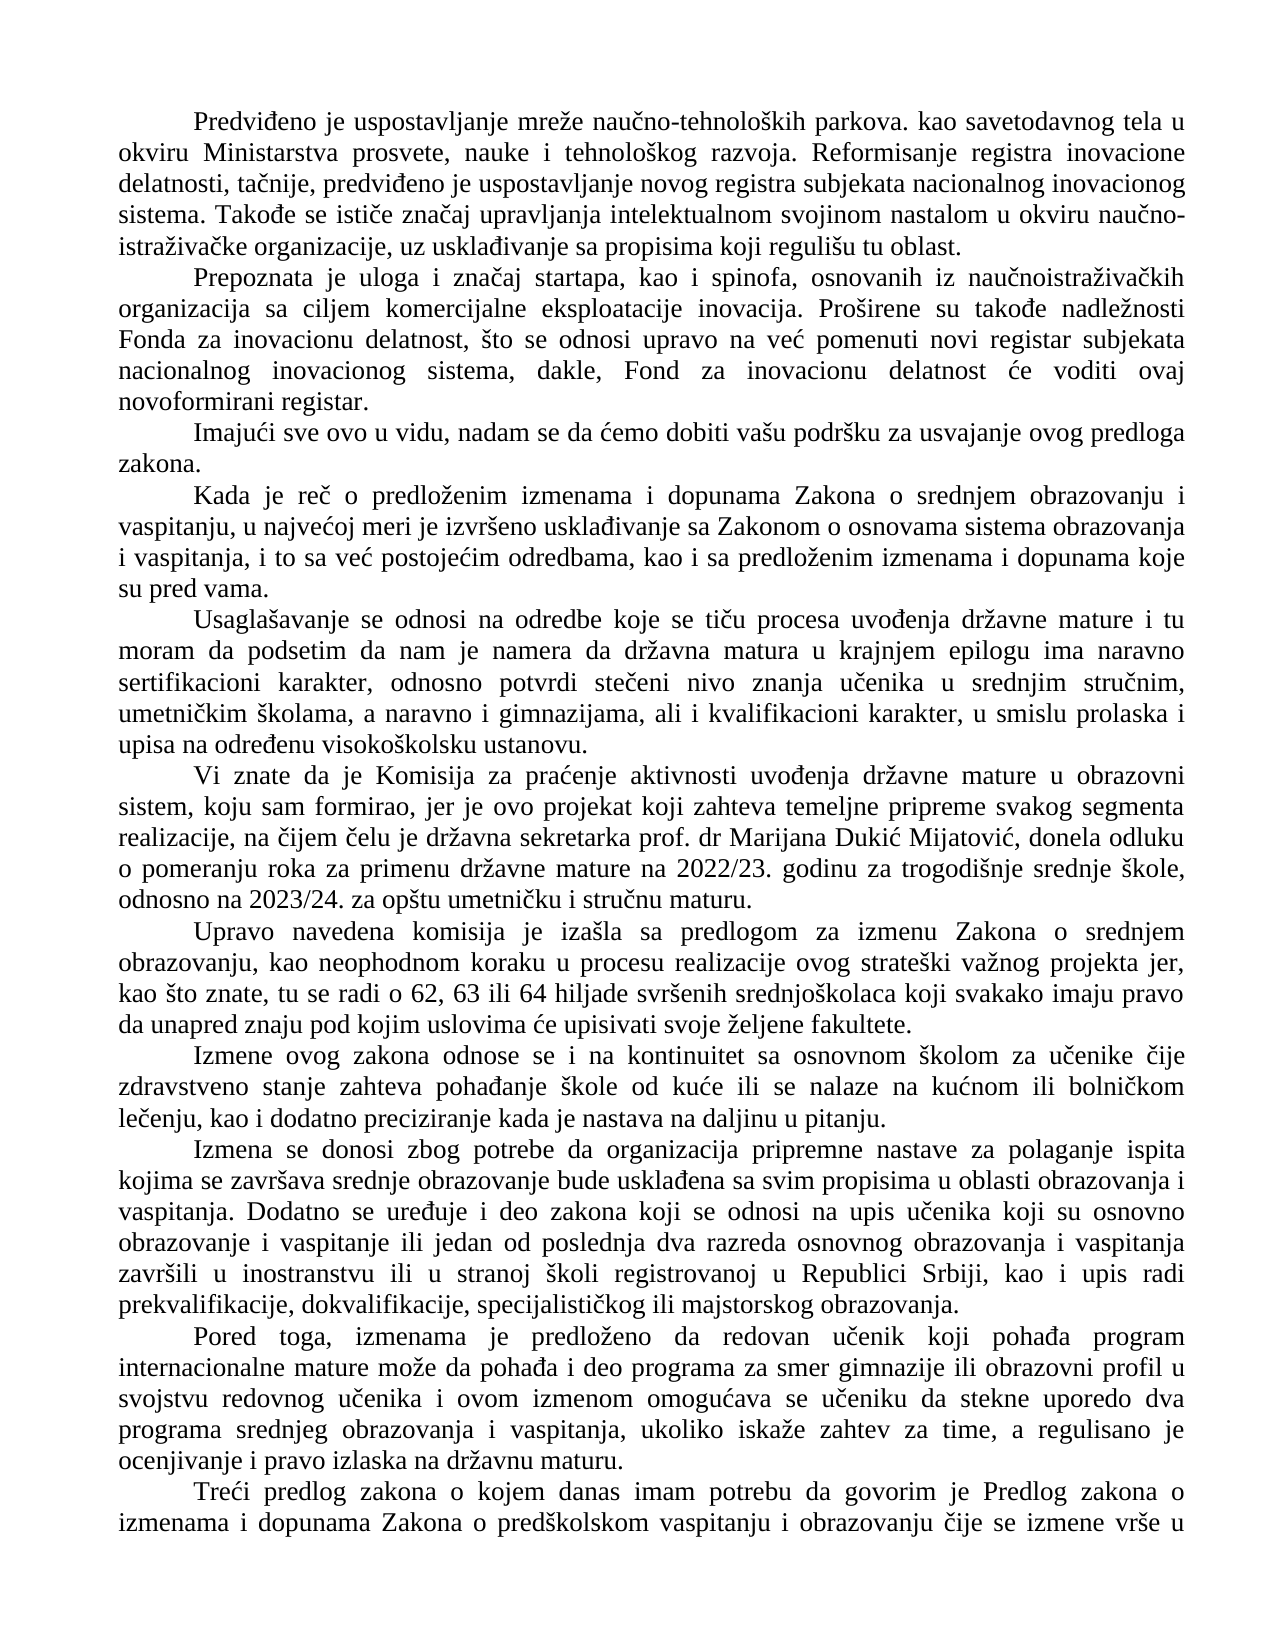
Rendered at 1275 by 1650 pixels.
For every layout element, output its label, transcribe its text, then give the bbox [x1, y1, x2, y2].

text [118, 1475, 1186, 1538]
text Predviđeno je uspostavljanje mreže naučno-tehnoloških parkova. kao savetodavnog tela u okviru Ministarstva prosvete, nauke i tehnološkog razvoja. Reformisanje registra inovacione delatnosti, tačnije, predviđeno je uspostavljanje novog registra subjekata nacionalnog inovacionog sistema. Takođe se ističe značaj upravljanja intelektualnom svojinom nastalom u okviru naučno-istraživačke organizacije, uz usklađivanje sa propisima koji regulišu tu oblast. [118, 105, 1186, 261]
text Usaglašavanje se odnosi na odredbe koje se tiču procesa uvođenja državne mature i tu moram da podsetim da nam je namera da državna matura u krajnjem epilogu ima naravno sertifikacioni karakter, odnosno potvrdi stečeni nivo znanja učenika u srednjim stručnim, umetničkim školama, a naravno i gimnazijama, ali i kvalifikacioni karakter, u smislu prolaska i upisa na određenu visokoškolsku ustanovu. [118, 603, 1186, 759]
text Izmena se donosi zbog potrebe da organizacija pripremne nastave za polaganje ispita kojima se završava srednje obrazovanje bude usklađena sa svim propisima u oblasti obrazovanja i vaspitanja. Dodatno se uređuje i deo zakona koji se odnosi na upis učenika koji su osnovno obrazovanje i vaspitanje ili jedan od poslednja dva razreda osnovnog obrazovanja i vaspitanja završili u inostranstvu ili u stranoj školi registrovanoj u Republici Srbiji, kao i upis radi prekvalifikacije, dokvalifikacije, specijalističkog ili majstorskog obrazovanja. [118, 1133, 1186, 1320]
text Kada je reč o predloženim izmenama i dopunama Zakona o srednjem obrazovanju i vaspitanju, u najvećoj meri je izvršeno usklađivanje sa Zakonom o osnovama sistema obrazovanja i vaspitanja, i to sa već postojećim odredbama, kao i sa predloženim izmenama i dopunama koje su pred vama. [118, 479, 1186, 603]
text Pored toga, izmenama je predloženo da redovan učenik koji pohađa program internacionalne mature može da pohađa i deo programa za smer gimnazije ili obrazovni profil u svojstvu redovnog učenika i ovom izmenom omogućava se učeniku da stekne uporedo dva programa srednjeg obrazovanja i vaspitanja, ukoliko iskaže zahtev za time, a regulisano je ocenjivanje i pravo izlaska na državnu maturu. [118, 1320, 1186, 1475]
text Upravo navedena komisija je izašla sa predlogom za izmenu Zakona o srednjem obrazovanju, kao neophodnom koraku u procesu realizacije ovog strateški važnog projekta jer, kao što znate, tu se radi o 62, 63 ili 64 hiljade svršenih srednjoškolaca koji svakako imaju pravo da unapred znaju pod kojim uslovima će upisivati svoje željene fakultete. [118, 915, 1186, 1039]
text Vi znate da je Komisija za praćenje aktivnosti uvođenja državne mature u obrazovni sistem, koju sam formirao, jer je ovo projekat koji zahteva temeljne pripreme svakog segmenta realizacije, na čijem čelu je državna sekretarka prof. dr Marijana Dukić Mijatović, donela odluku o pomeranju roka za primenu državne mature na 2022/23. godinu za trogodišnje srednje škole, odnosno na 2023/24. za opštu umetničku i stručnu maturu. [118, 759, 1186, 915]
text Prepoznata je uloga i značaj startapa, kao i spinofa, osnovanih iz naučnoistraživačkih organizacija sa ciljem komercijalne eksploatacije inovacija. Proširene su takođe nadležnosti Fonda za inovacionu delatnost, što se odnosi upravo na već pomenuti novi registar subjekata nacionalnog inovacionog sistema, dakle, Fond za inovacionu delatnost će voditi ovaj novoformirani registar. [118, 261, 1186, 416]
text Izmene ovog zakona odnose se i na kontinuitet sa osnovnom školom za učenike čije zdravstveno stanje zahteva pohađanje škole od kuće ili se nalaze na kućnom ili bolničkom lečenju, kao i dodatno preciziranje kada je nastava na daljinu u pitanju. [118, 1039, 1186, 1133]
text Imajući sve ovo u vidu, nadam se da ćemo dobiti vašu podršku za usvajanje ovog predloga zakona. [118, 416, 1186, 479]
